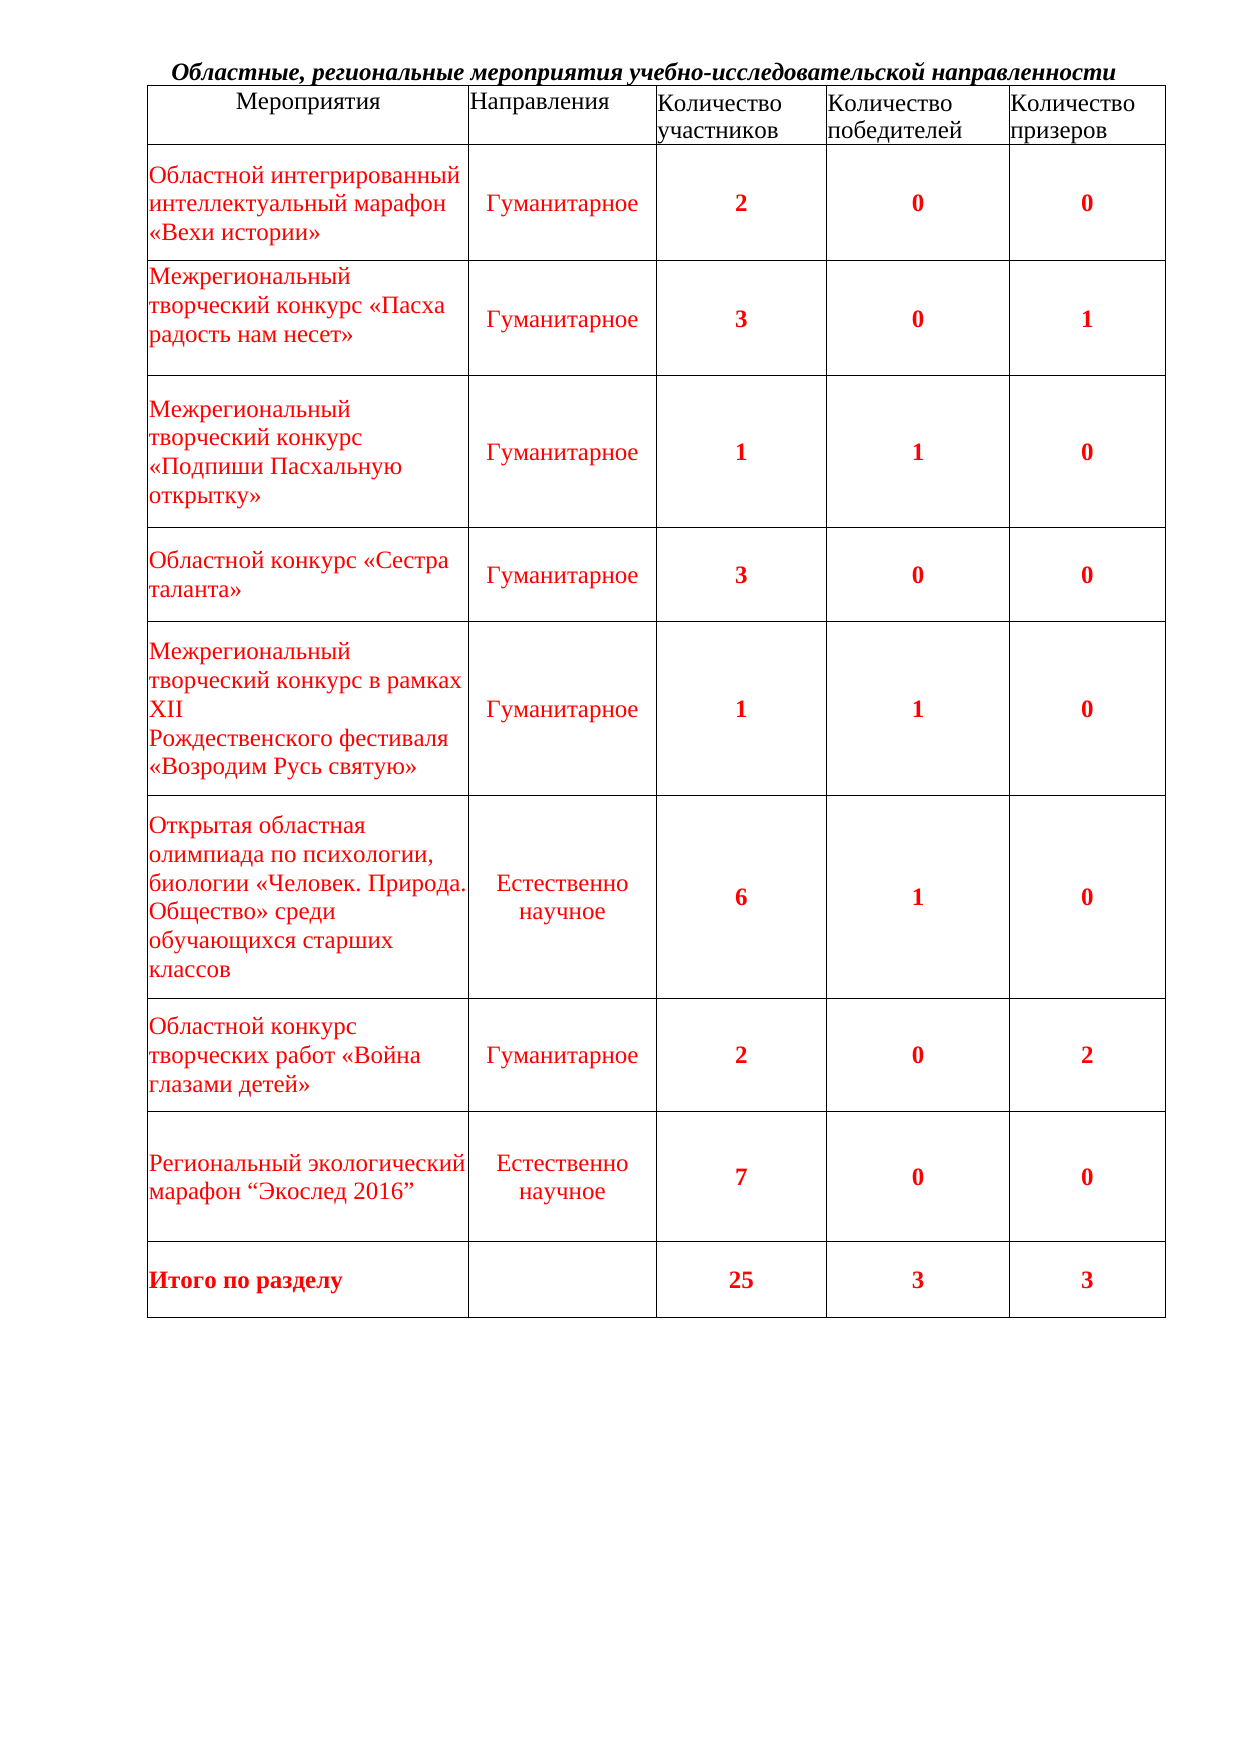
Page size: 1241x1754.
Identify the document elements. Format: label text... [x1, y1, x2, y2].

table_cell [469, 1242, 656, 1317]
table_cell 7 [657, 1112, 826, 1241]
table_cell Областной конкурс творческих работ «Война глазами детей» [148, 999, 468, 1111]
table_cell 1 [1010, 261, 1165, 375]
table_cell Межрегиональный творческий конкурс «Пасха радость нам несет» [148, 261, 468, 375]
table_cell Межрегиональный творческий конкурс в рамках XII Рождественского фестиваля «Возродим Русь святую» [148, 622, 468, 794]
table_cell 2 [657, 145, 826, 260]
table_cell 3 [1010, 1242, 1165, 1317]
table_header Мероприятия [148, 86, 468, 144]
table_cell Региональный экологический марафон “Экослед 2016” [148, 1112, 468, 1241]
table_cell Гуманитарное [469, 261, 656, 375]
table_cell 2 [657, 999, 826, 1111]
table_cell Открытая областная олимпиада по психологии, биологии «Человек. Природа. Общество» среди обучающихся старших классов [148, 796, 468, 997]
table_cell 0 [1010, 622, 1165, 794]
table_cell 0 [1010, 145, 1165, 260]
table_header Количество победителей [827, 86, 1009, 144]
text Областные, региональные мероприятия учебно-исследовательской направленности [171, 57, 1176, 85]
table_cell Областной интегрированный интеллектуальный марафон «Вехи истории» [148, 145, 468, 260]
table_cell 0 [827, 145, 1009, 260]
table_cell Гуманитарное [469, 376, 656, 527]
table_header Количество призеров [1010, 86, 1165, 144]
table_cell 0 [1010, 796, 1165, 997]
table_cell Итого по разделу [148, 1242, 468, 1317]
table_cell 0 [827, 999, 1009, 1111]
table_cell Гуманитарное [469, 145, 656, 260]
table_cell Областной конкурс «Сестра таланта» [148, 528, 468, 621]
table_cell 3 [657, 528, 826, 621]
table_cell 0 [827, 528, 1009, 621]
table_header Количество участников [657, 86, 826, 144]
table_cell Естественно научное [469, 796, 656, 997]
table_cell 0 [1010, 376, 1165, 527]
table_cell Межрегиональный творческий конкурс «Подпиши Пасхальную открытку» [148, 376, 468, 527]
table_cell 3 [827, 1242, 1009, 1317]
table_cell 25 [657, 1242, 826, 1317]
table_cell 0 [827, 261, 1009, 375]
table_cell 1 [657, 622, 826, 794]
table_cell 1 [827, 796, 1009, 997]
table_cell 0 [827, 1112, 1009, 1241]
table_cell Гуманитарное [469, 999, 656, 1111]
table_cell 2 [1010, 999, 1165, 1111]
table_cell 6 [657, 796, 826, 997]
table_header Направления [469, 86, 656, 144]
table_cell Естественно научное [469, 1112, 656, 1241]
table_cell 1 [657, 376, 826, 527]
table_cell 1 [827, 622, 1009, 794]
table_cell 0 [1010, 1112, 1165, 1241]
table_cell 3 [657, 261, 826, 375]
table_cell Гуманитарное [469, 622, 656, 794]
table_cell 0 [1010, 528, 1165, 621]
table_cell 1 [827, 376, 1009, 527]
table_cell Гуманитарное [469, 528, 656, 621]
